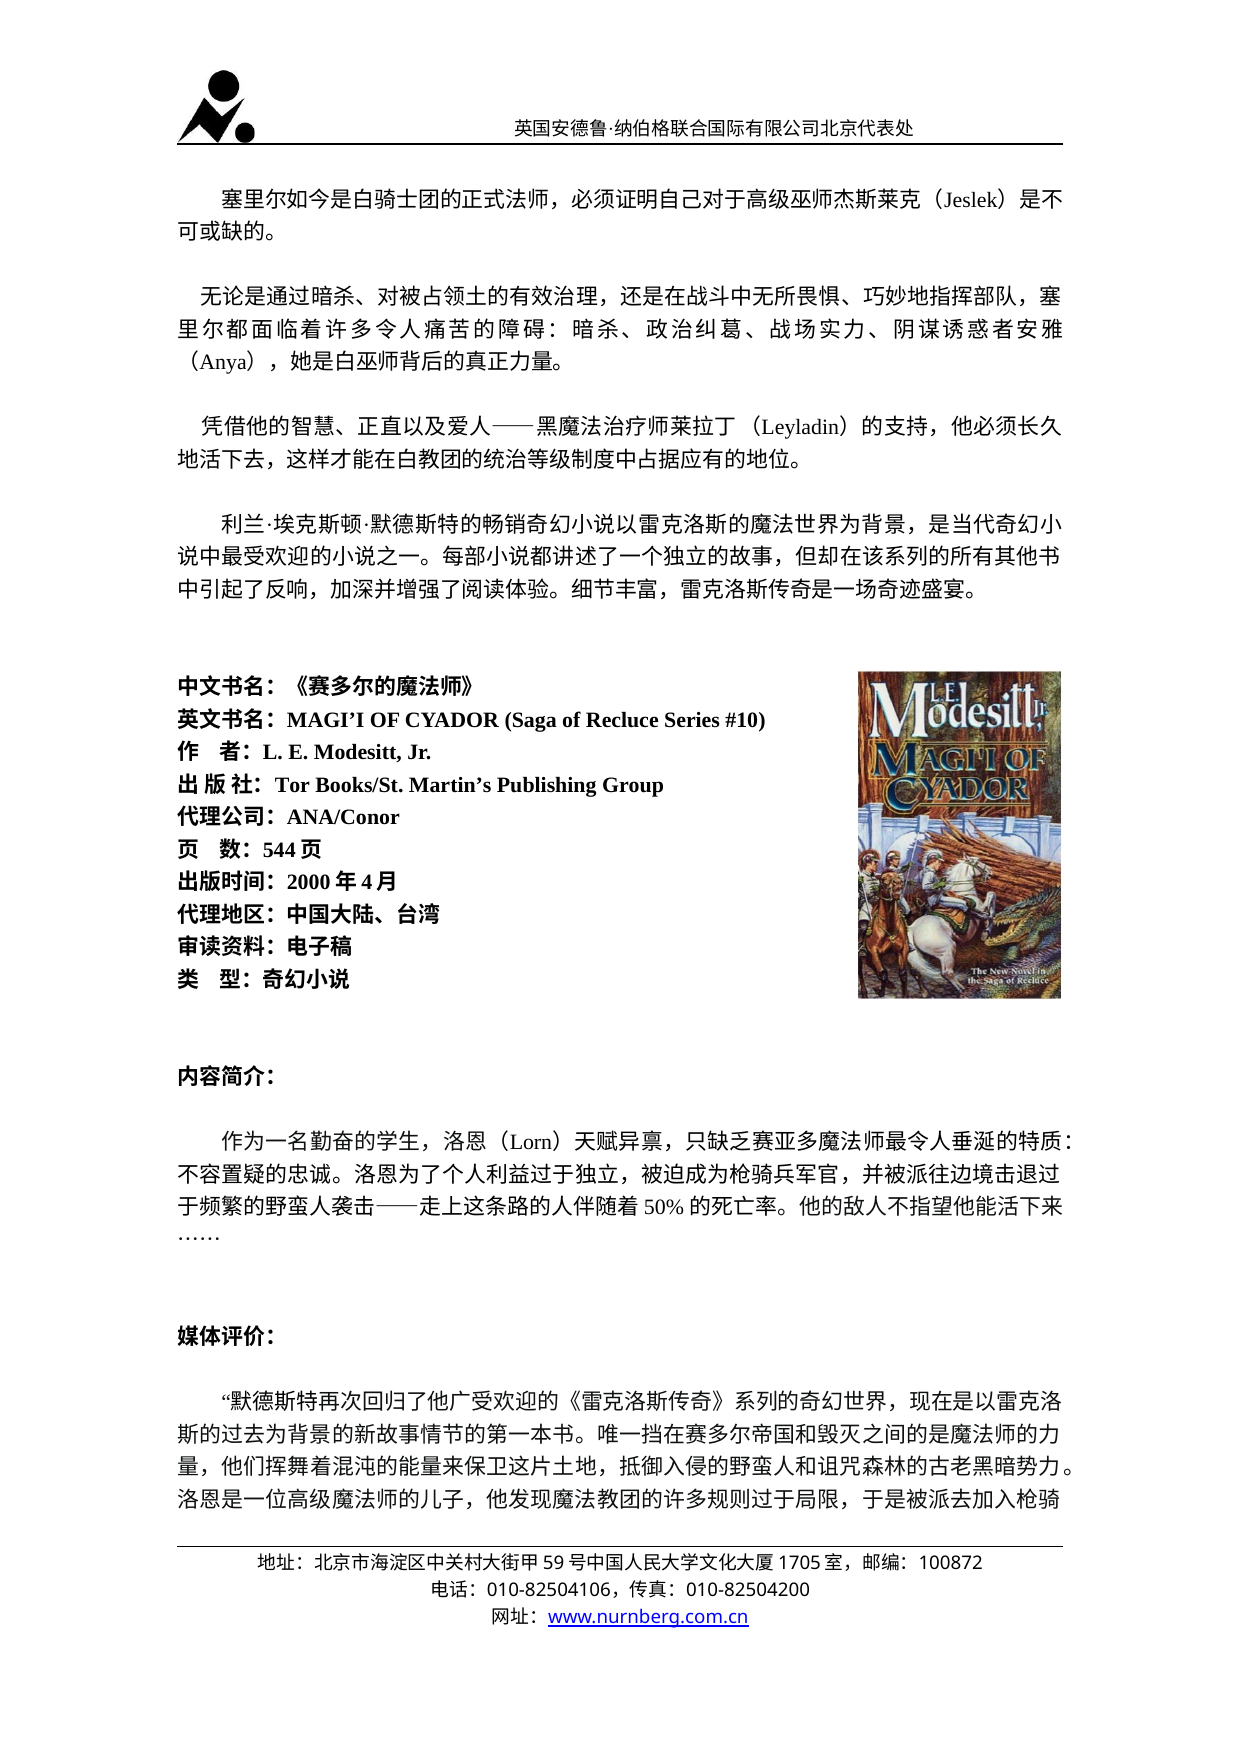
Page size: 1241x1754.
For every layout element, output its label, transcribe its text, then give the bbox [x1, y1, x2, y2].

text 作 者：L. E. Modesitt, Jr. [177, 734, 857, 766]
text 页 数：544页 [177, 831, 857, 864]
text 代理公司：ANA/Conor [177, 799, 857, 831]
text 类 型：奇幻小说 [177, 961, 857, 994]
text 作为一名勤奋的学生，洛恩（Lorn）天赋异禀，只缺乏赛亚多魔法师最令人垂涎的特质：不容置疑的忠诚。洛恩为了个人利益过于独立，被迫成为枪骑兵军官，并被派往边境击退过于频繁的野蛮人袭击——走上这条路的人伴随着 50% 的死亡率。他的敌人不指望他能活下来…… [177, 1124, 1063, 1254]
text 代理地区：中国大陆、台湾 [177, 896, 857, 929]
text 内容简介： [177, 1059, 1063, 1091]
picture [177, 70, 255, 143]
text 出版时间：2000年4月 [177, 864, 857, 896]
text 英文书名：MAGI’I OF CYADOR (Saga of Recluce Series #10) [177, 701, 857, 734]
picture [857, 669, 1063, 1000]
text 塞里尔如今是白骑士团的正式法师，必须证明自己对于高级巫师杰斯莱克（Jeslek）是不可或缺的。 无论是通过暗杀、对被占领土的有效治理，还是在战斗中无所畏惧、巧妙地指挥部队，塞里尔都面临着许多令人痛苦的障碍：暗杀、政治纠葛、战场实力、阴谋诱惑者安雅（Anya），她是白巫师背后的真正力量。 凭借他的智慧、正直以及爱人——黑魔法治疗师莱拉丁（Leyladin）的支持，他必须长久地活下去，这样才能在白教团的统治等级制度中占据应有的地位。 [177, 181, 1063, 284]
text 媒体评价： [177, 1319, 1063, 1351]
text 中文书名：《赛多尔的魔法师》 [177, 669, 857, 701]
text 出 版 社：Tor Books/St. Martin’s Publishing Group [177, 766, 857, 799]
text 塞里尔如今是白骑士团的正式法师，必须证明自己对于高级巫师杰斯莱克（Jeslek）是不可或缺的。 无论是通过暗杀、对被占领土的有效治理，还是在战斗中无所畏惧、巧妙地指挥部队，塞里尔都面临着许多令人痛苦的障碍：暗杀、政治纠葛、战场实力、阴谋诱惑者安雅（Anya），她是白巫师背后的真正力量。 凭借他的智慧、正直以及爱人——黑魔法治疗师莱拉丁（Leyladin）的支持，他必须长久地活下去，这样才能在白教团的统治等级制度中占据应有的地位。 [177, 343, 1063, 474]
text 审读资料：电子稿 [177, 929, 857, 961]
text 利兰·埃克斯顿·默德斯特的畅销奇幻小说以雷克洛斯的魔法世界为背景，是当代奇幻小说中最受欢迎的小说之一。每部小说都讲述了一个独立的故事，但却在该系列的所有其他书中引起了反响，加深并增强了阅读体验。细节丰富，雷克洛斯传奇是一场奇迹盛宴。 [177, 506, 1063, 604]
